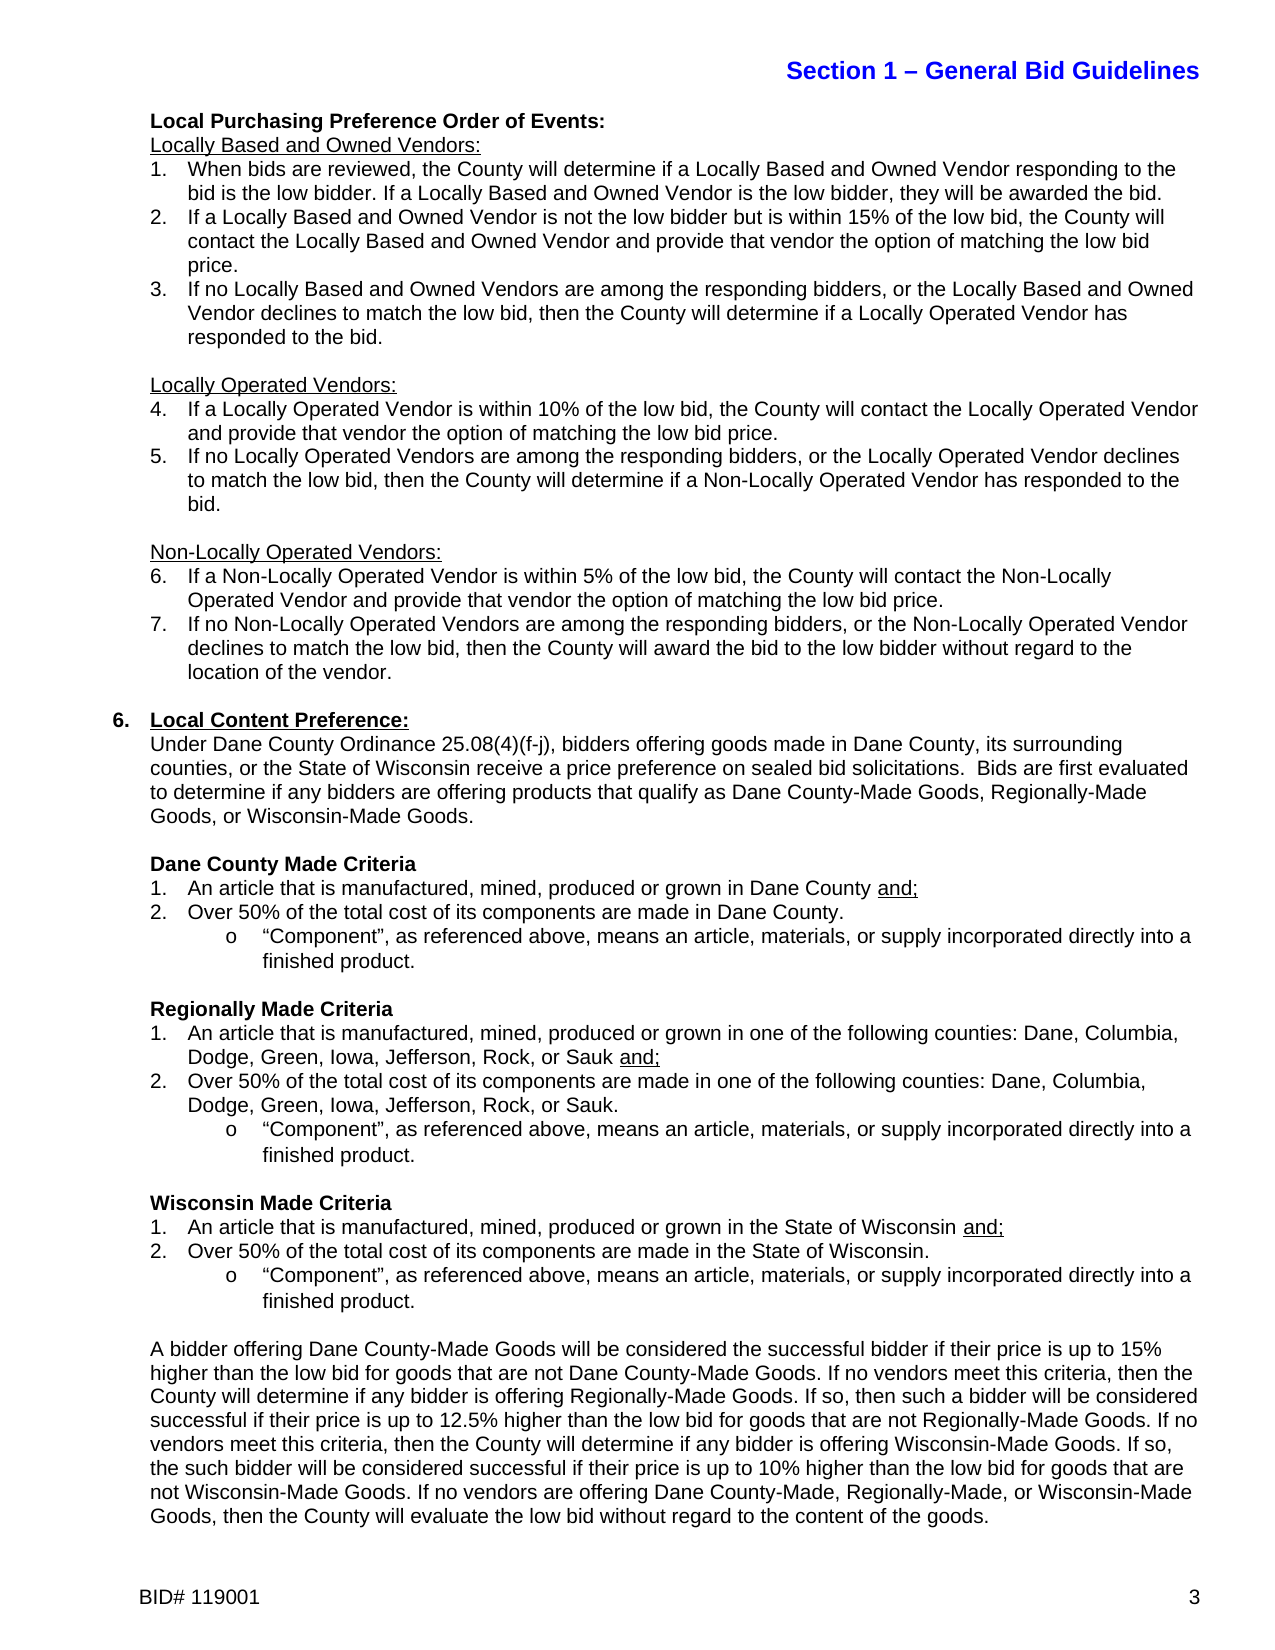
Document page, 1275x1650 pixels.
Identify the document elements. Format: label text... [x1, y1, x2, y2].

list If no Locally Based and Owned Vendors are among the responding bidders, or the Locally Based and Owned Vendor declines to match the low bid, then the County will determine if a Locally Operated Vendor has responded to the bid. [150, 277, 1200, 348]
list An article that is manufactured, mined, produced or grown in Dane County and; [150, 876, 1200, 899]
list Over 50% of the total cost of its components are made in the State of Wisconsin. [150, 1239, 1200, 1263]
list If no Locally Operated Vendors are among the responding bidders, or the Locally Operated Vendor declines to match the low bid, then the County will determine if a Non-Locally Operated Vendor has responded to the bid. [150, 444, 1200, 516]
list If a Non-Locally Operated Vendor is within 5% of the low bid, the County will contact the Non-Locally Operated Vendor and provide that vendor the option of matching the low bid price. [150, 564, 1200, 612]
text A bidder offering Dane County-Made Goods will be considered the successful bidder if their price is up to 15% higher than the low bid for goods that are not Dane County-Made Goods. If no vendors meet this criteria, then the County will determine if any bidder is offering Regionally-Made Goods. If so, then such a bidder will be considered successful if their price is up to 12.5% higher than the low bid for goods that are not Regionally-Made Goods. If no vendors meet this criteria, then the County will determine if any bidder is offering Wisconsin-Made Goods. If so, the such bidder will be considered successful if their price is up to 10% higher than the low bid for goods that are not Wisconsin-Made Goods. If no vendors are offering Dane County-Made, Regionally-Made, or Wisconsin-Made Goods, then the County will evaluate the low bid without regard to the content of the goods. [150, 1336, 1200, 1528]
list When bids are reviewed, the County will determine if a Locally Based and Owned Vendor responding to the bid is the low bidder. If a Locally Based and Owned Vendor is the low bidder, they will be awarded the bid. [150, 157, 1200, 205]
list “Component”, as referenced above, means an article, materials, or supply incorporated directly into a finished product. [225, 1117, 1200, 1167]
list If no Non-Locally Operated Vendors are among the responding bidders, or the Non-Locally Operated Vendor declines to match the low bid, then the County will award the bid to the low bidder without regard to the location of the vendor. [150, 612, 1200, 684]
text Non-Locally Operated Vendors: [150, 540, 1200, 564]
list If a Locally Based and Owned Vendor is not the low bidder but is within 15% of the low bid, the County will contact the Locally Based and Owned Vendor and provide that vendor the option of matching the low bid price. [150, 205, 1200, 277]
list Over 50% of the total cost of its components are made in one of the following counties: Dane, Columbia, Dodge, Green, Iowa, Jefferson, Rock, or Sauk. [150, 1069, 1200, 1117]
text Local Purchasing Preference Order of Events: [150, 109, 1200, 133]
list Local Content Preference: [112, 708, 1200, 732]
list Over 50% of the total cost of its components are made in Dane County. [150, 899, 1200, 923]
list An article that is manufactured, mined, produced or grown in the State of Wisconsin and; [150, 1215, 1200, 1239]
text Under Dane County Ordinance 25.08(4)(f-j), bidders offering goods made in Dane County, its surrounding counties, or the State of Wisconsin receive a price preference on sealed bid solicitations. Bids are first evaluated to determine if any bidders are offering products that qualify as Dane County-Made Goods, Regionally-Made Goods, or Wisconsin-Made Goods. [150, 732, 1200, 828]
text Locally Based and Owned Vendors: [75, 133, 1200, 157]
list “Component”, as referenced above, means an article, materials, or supply incorporated directly into a finished product. [225, 1263, 1200, 1312]
text Locally Operated Vendors: [150, 372, 1200, 396]
list An article that is manufactured, mined, produced or grown in one of the following counties: Dane, Columbia, Dodge, Green, Iowa, Jefferson, Rock, or Sauk and; [150, 1021, 1200, 1069]
text Wisconsin Made Criteria [150, 1191, 1200, 1215]
list “Component”, as referenced above, means an article, materials, or supply incorporated directly into a finished product. [225, 923, 1200, 973]
list If a Locally Operated Vendor is within 10% of the low bid, the County will contact the Locally Operated Vendor and provide that vendor the option of matching the low bid price. [150, 396, 1200, 444]
text Regionally Made Criteria [150, 997, 1200, 1021]
text Dane County Made Criteria [150, 852, 1200, 876]
